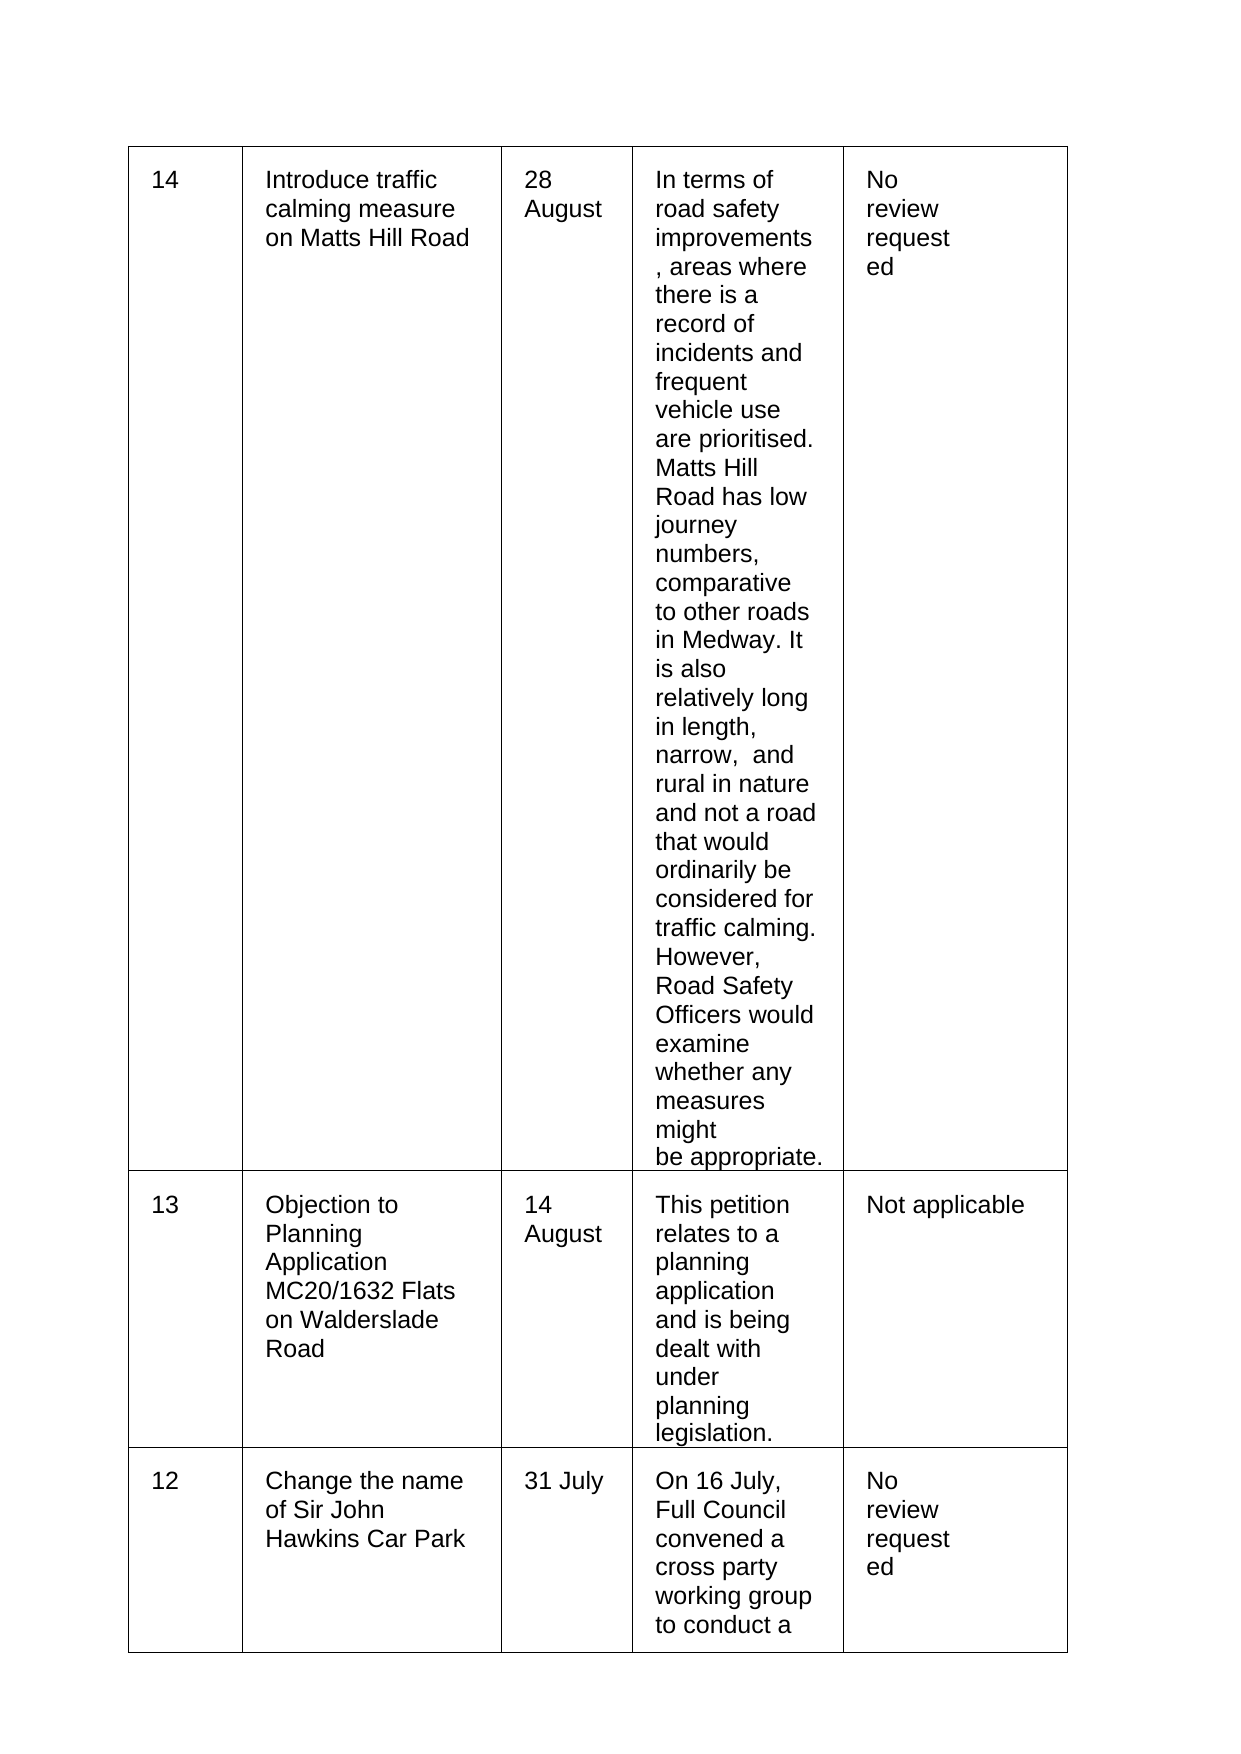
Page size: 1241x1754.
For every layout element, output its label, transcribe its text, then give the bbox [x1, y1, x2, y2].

table_cell 13 [129, 1171, 242, 1447]
table_header In terms of road safety improvements, areas where there is a record of incidents and frequent vehicle use are prioritised. Matts Hill Road has low journey numbers, comparative to other roads in Medway. It is also relatively long in length, narrow, and rural in nature and not a road that would ordinarily be considered for traffic calming. However, Road Safety Officers would examine whether any measures might be appropriate. [633, 147, 843, 1170]
table_cell Objection to Planning Application MC20/1632 Flats on Walderslade Road [243, 1171, 501, 1447]
table_header No review requested [844, 147, 1067, 1170]
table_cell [243, 1448, 501, 1652]
table_cell 31 July [502, 1448, 632, 1652]
table_cell 14 August [502, 1171, 632, 1447]
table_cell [633, 1448, 843, 1652]
table_cell Not applicable [844, 1171, 1067, 1447]
table_cell No review requested [844, 1448, 1067, 1652]
table_header Introduce traffic calming measure on Matts Hill Road [243, 147, 501, 1170]
table_cell This petition relates to a planning application and is being dealt with under planning legislation. [633, 1171, 843, 1447]
table_header 14 [129, 147, 242, 1170]
table_header 28 August [502, 147, 632, 1170]
table_cell 12 [129, 1448, 242, 1652]
